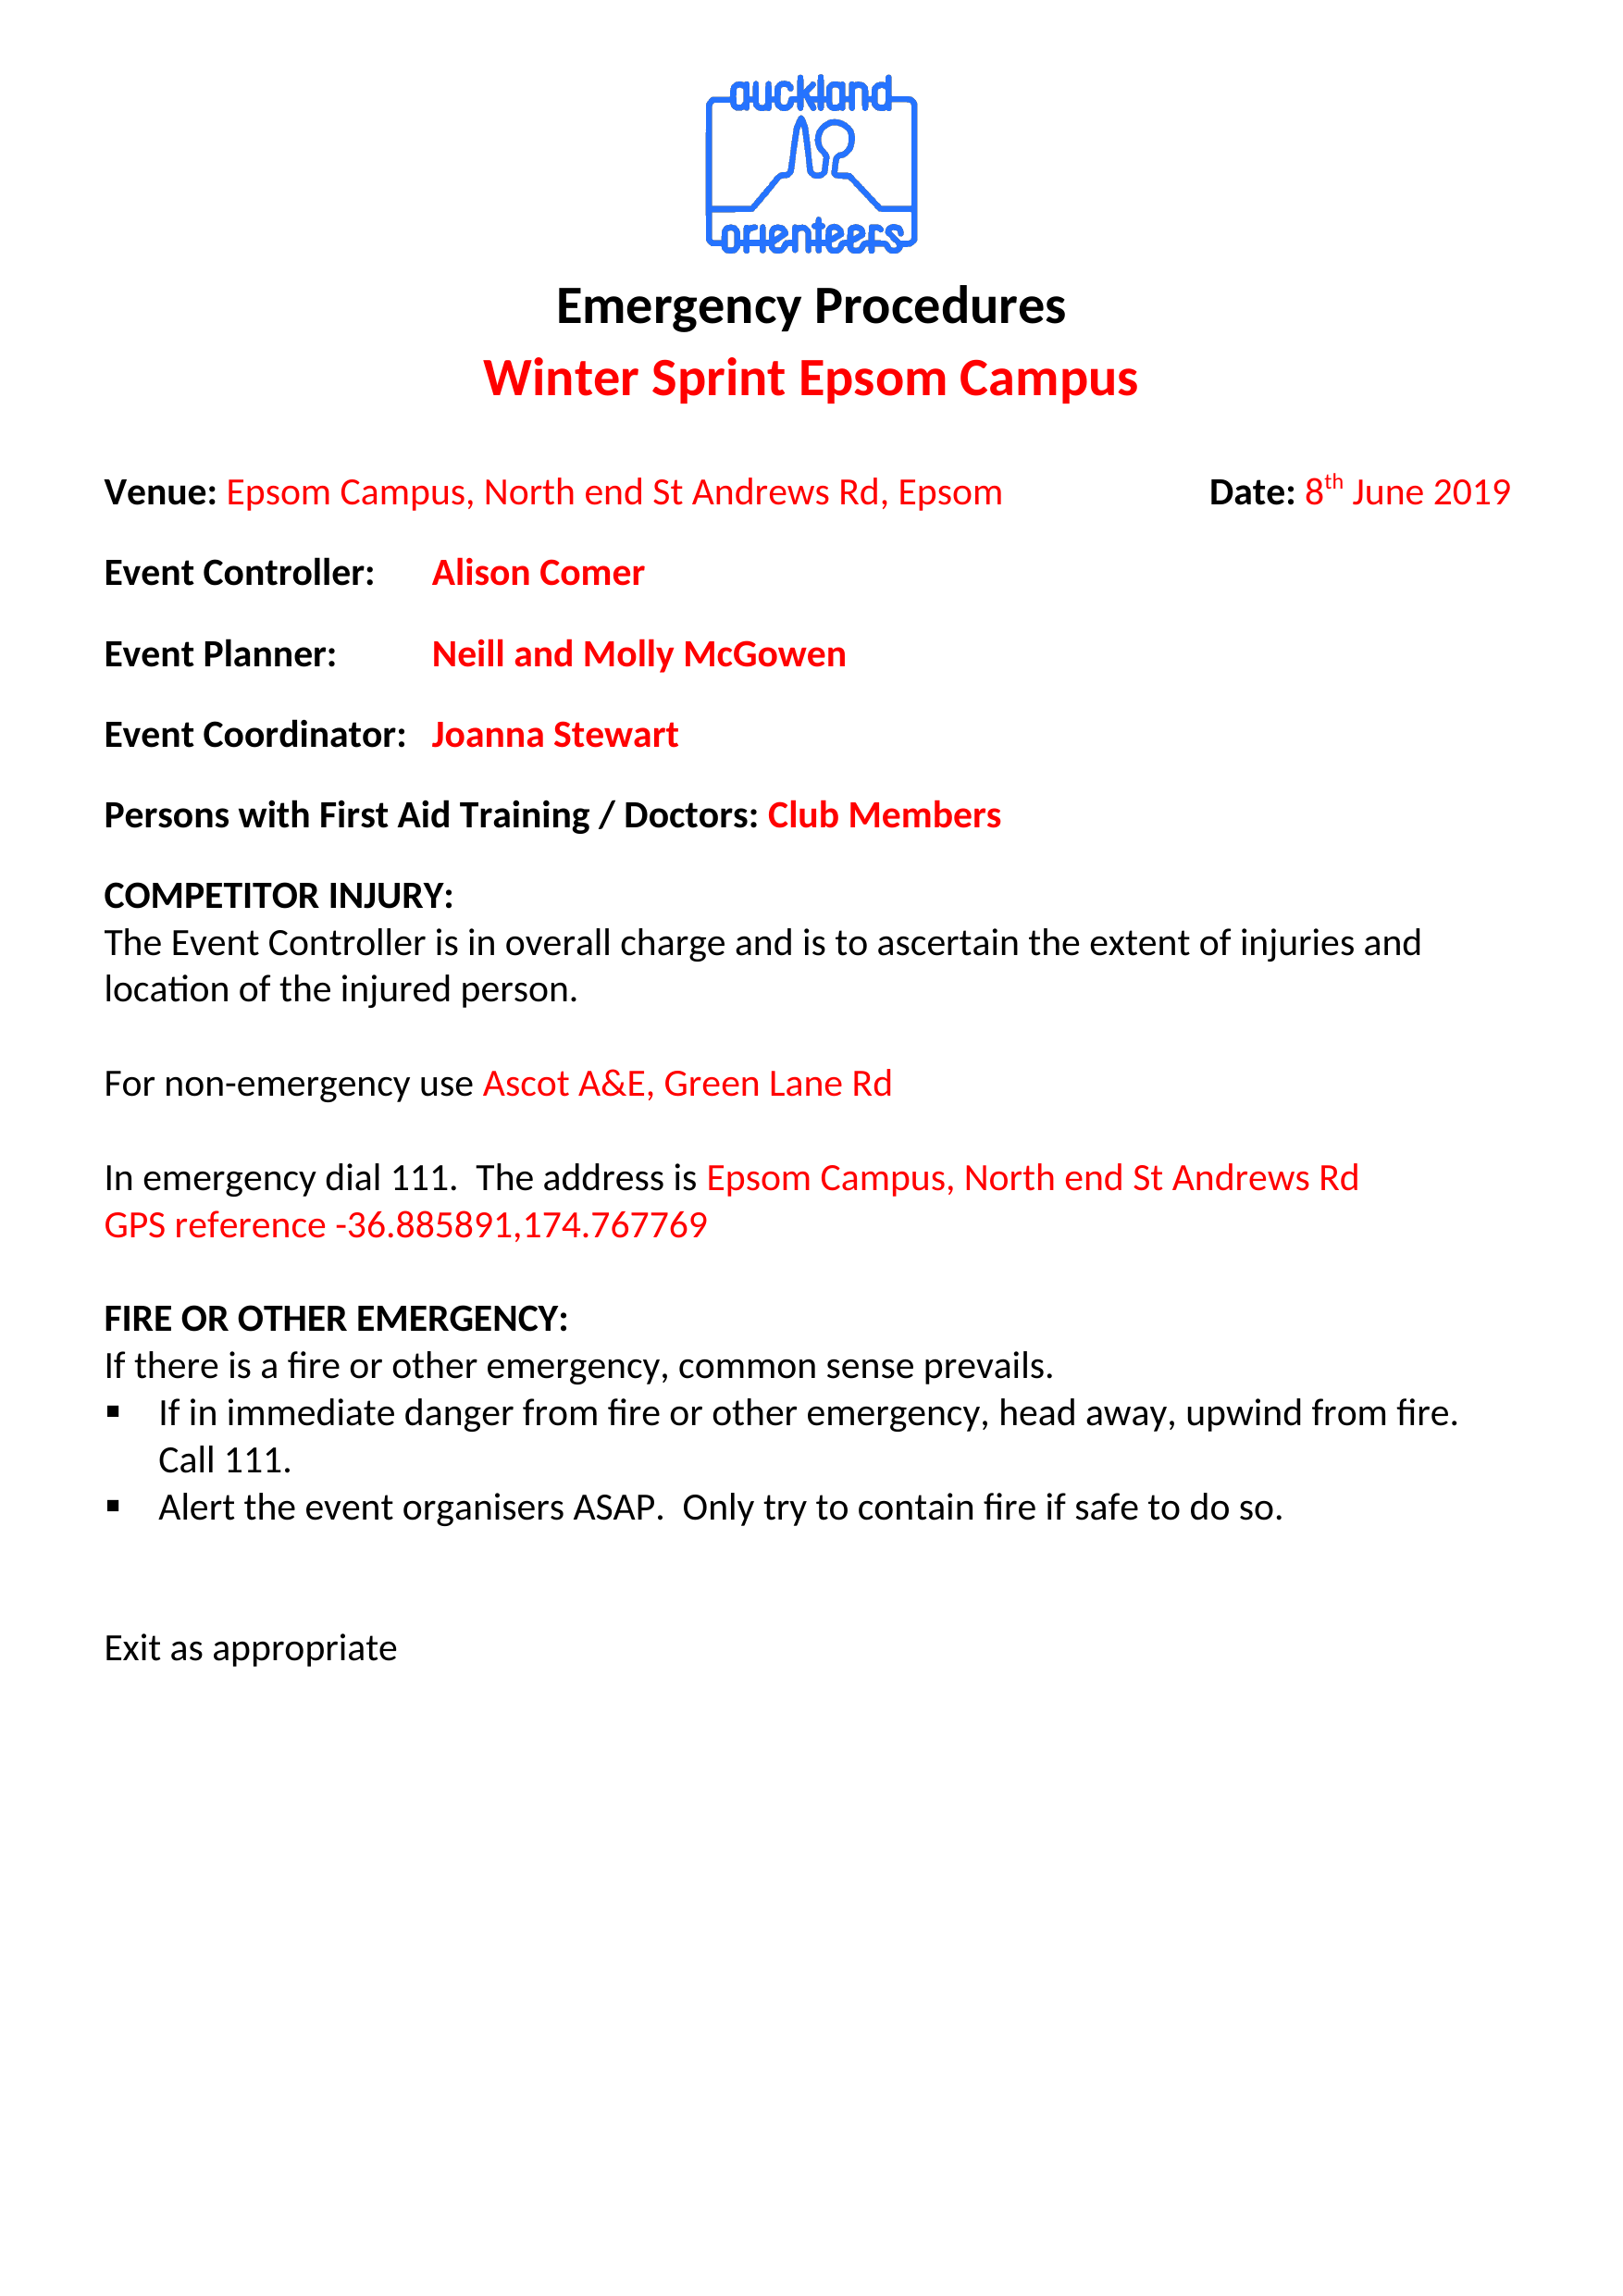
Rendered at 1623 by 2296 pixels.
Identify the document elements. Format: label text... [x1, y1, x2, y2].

text Event Controller: Alison Comer [104, 548, 1519, 595]
text Persons with First Aid Training / Doctors: Club Members [104, 790, 1519, 837]
text COMPETITOR INJURY: [104, 871, 1519, 918]
text The Event Controller is in overall charge and is to ascertain the extent of injuries and location of the injured person. [104, 918, 1519, 1011]
text Emergency Procedures [104, 271, 1519, 337]
text Venue: Epsom Campus, North end St Andrews Rd, Epsom Date: 8th June 2019 [104, 467, 1519, 515]
text In emergency dial 111. The address is Epsom Campus, North end St Andrews Rd [104, 1153, 1519, 1200]
text GPS reference -36.885891,174.767769 [104, 1200, 1519, 1247]
picture [700, 69, 923, 259]
list If in immediate danger from fire or other emergency, head away, upwind from fire. Call 111. [104, 1388, 1519, 1483]
list Alert the event organisers ASAP. Only try to contain fire if safe to do so. [104, 1483, 1519, 1529]
text Winter Sprint Epsom Campus [104, 343, 1519, 409]
text FIRE OR OTHER EMERGENCY: [104, 1294, 1519, 1341]
text Event Planner: Neill and Molly McGowen [104, 628, 1519, 676]
text Exit as appropriate [104, 1623, 1519, 1670]
text For non-emergency use Ascot A&E, Green Lane Rd [104, 1059, 1519, 1106]
text Event Coordinator: Joanna Stewart [104, 710, 1519, 756]
text If there is a fire or other emergency, common sense prevails. [104, 1341, 1519, 1388]
